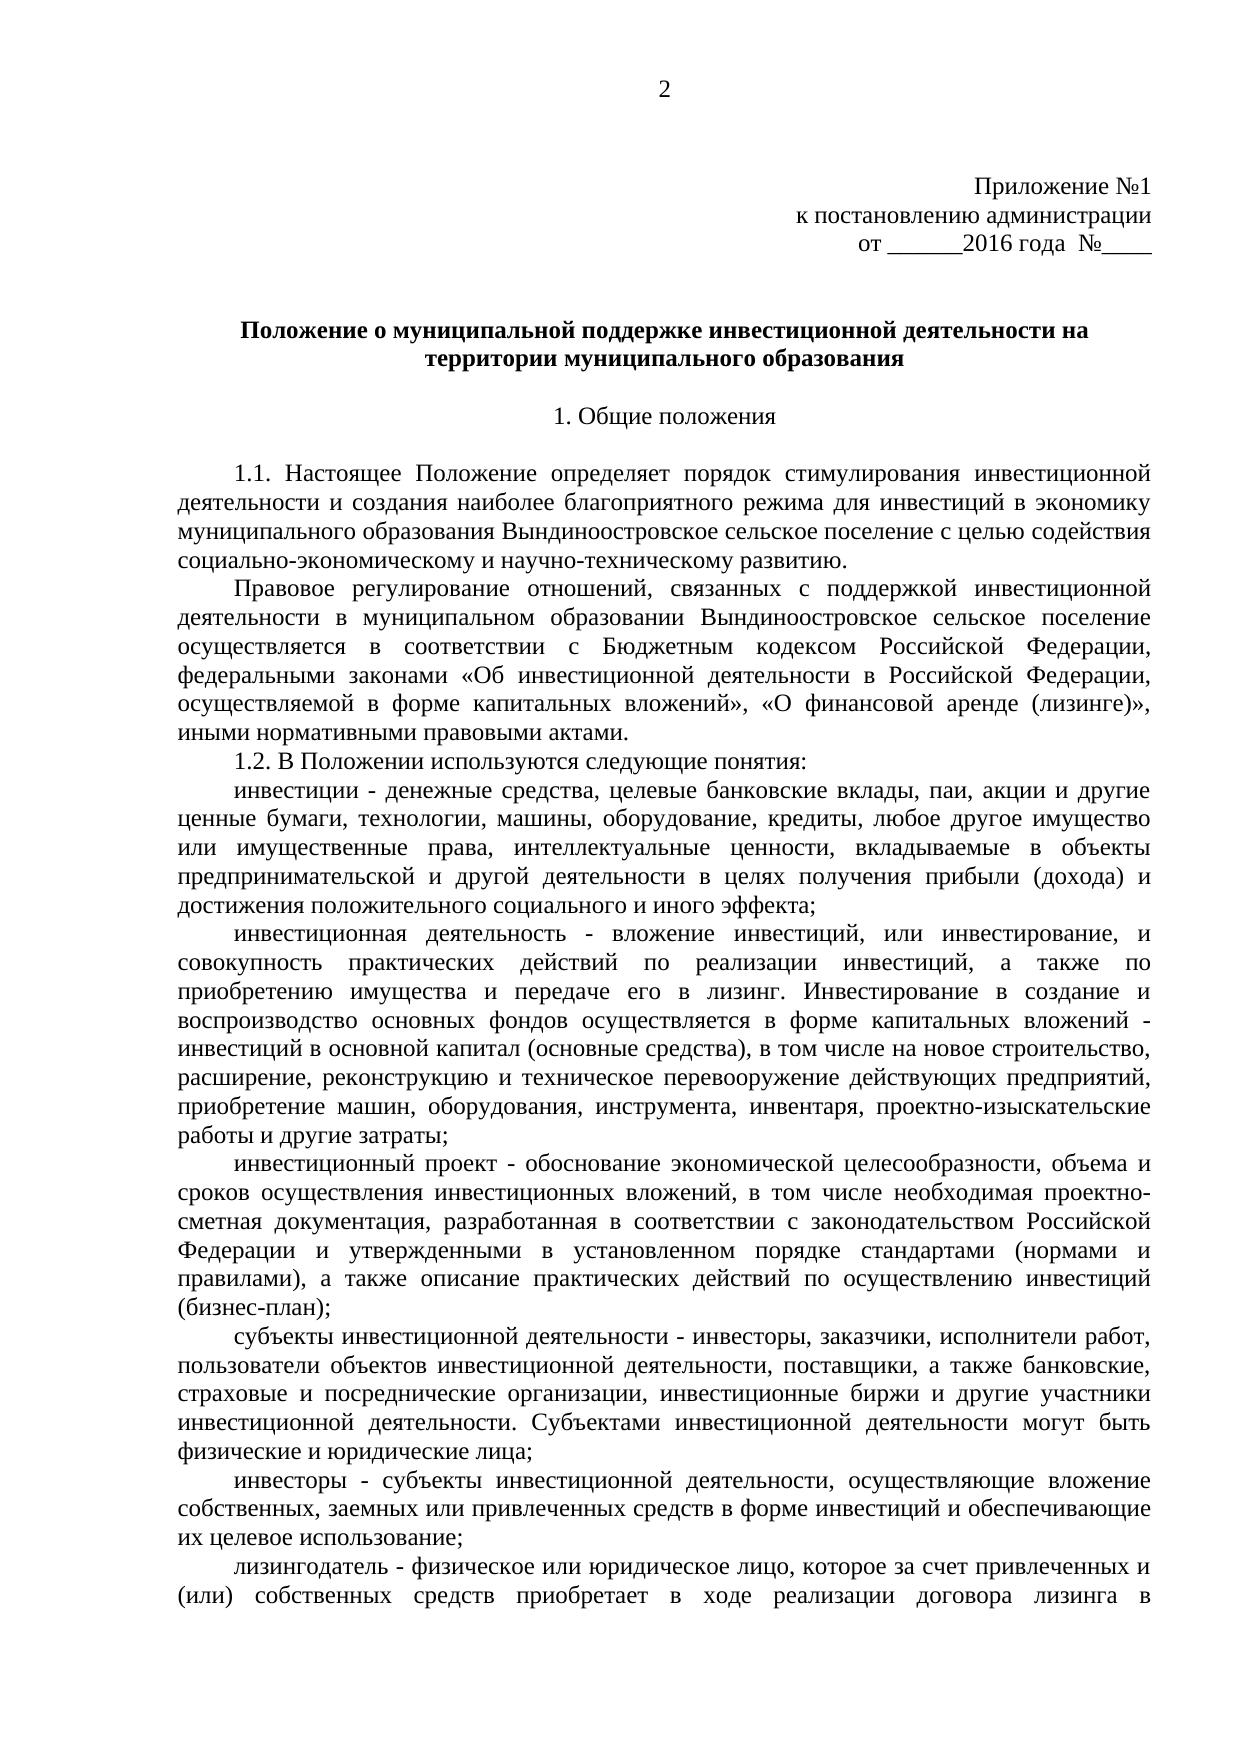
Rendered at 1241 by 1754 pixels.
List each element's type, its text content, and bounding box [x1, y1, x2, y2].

text 1. Общие положения [177, 401, 1152, 430]
text 1.2. В Положении используются следующие понятия: [177, 746, 1152, 775]
text инвесторы - субъекты инвестиционной деятельности, осуществляющие вложение собственных, заемных или привлеченных средств в форме инвестиций и обеспечивающие их целевое использование; [177, 1465, 1152, 1551]
text инвестиционный проект - обоснование экономической целесообразности, объема и сроков осуществления инвестиционных вложений, в том числе необходимая проектно-сметная документация, разработанная в соответствии с законодательством Российской Федерации и утвержденными в установленном порядке стандартами (нормами и правилами), а также описание практических действий по осуществлению инвестиций (бизнес-план); [177, 1148, 1152, 1321]
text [177, 1551, 1152, 1608]
text к постановлению администрации [177, 200, 1152, 228]
text от ______2016 года №____ [177, 228, 1152, 257]
text Положение о муниципальной поддержке инвестиционной деятельности на территории муниципального образования [177, 315, 1152, 372]
text 1.1. Настоящее Положение определяет порядок стимулирования инвестиционной деятельности и создания наиболее благоприятного режима для инвестиций в экономику муниципального образования Вындиноостровское сельское поселение с целью содействия социально-экономическому и научно-техническому развитию. [177, 458, 1152, 573]
text Приложение №1 [177, 171, 1152, 200]
text инвестиции - денежные средства, целевые банковские вклады, паи, акции и другие ценные бумаги, технологии, машины, оборудование, кредиты, любое другое имущество или имущественные права, интеллектуальные ценности, вкладываемые в объекты предпринимательской и другой деятельности в целях получения прибыли (дохода) и достижения положительного социального и иного эффекта; [177, 775, 1152, 918]
text субъекты инвестиционной деятельности - инвесторы, заказчики, исполнители работ, пользователи объектов инвестиционной деятельности, поставщики, а также банковские, страховые и посреднические организации, инвестиционные биржи и другие участники инвестиционной деятельности. Субъектами инвестиционной деятельности могут быть физические и юридические лица; [177, 1321, 1152, 1465]
text инвестиционная деятельность - вложение инвестиций, или инвестирование, и совокупность практических действий по реализации инвестиций, а также по приобретению имущества и передаче его в лизинг. Инвестирование в создание и воспроизводство основных фондов осуществляется в форме капитальных вложений - инвестиций в основной капитал (основные средства), в том числе на новое строительство, расширение, реконструкцию и техническое перевооружение действующих предприятий, приобретение машин, оборудования, инструмента, инвентаря, проектно-изыскательские работы и другие затраты; [177, 918, 1152, 1148]
text Правовое регулирование отношений, связанных с поддержкой инвестиционной деятельности в муниципальном образовании Вындиноостровское сельское поселение осуществляется в соответствии с Бюджетным кодексом Российской Федерации, федеральными законами «Об инвестиционной деятельности в Российской Федерации, осуществляемой в форме капитальных вложений», «О финансовой аренде (лизинге)», иными нормативными правовыми актами. [177, 573, 1152, 746]
